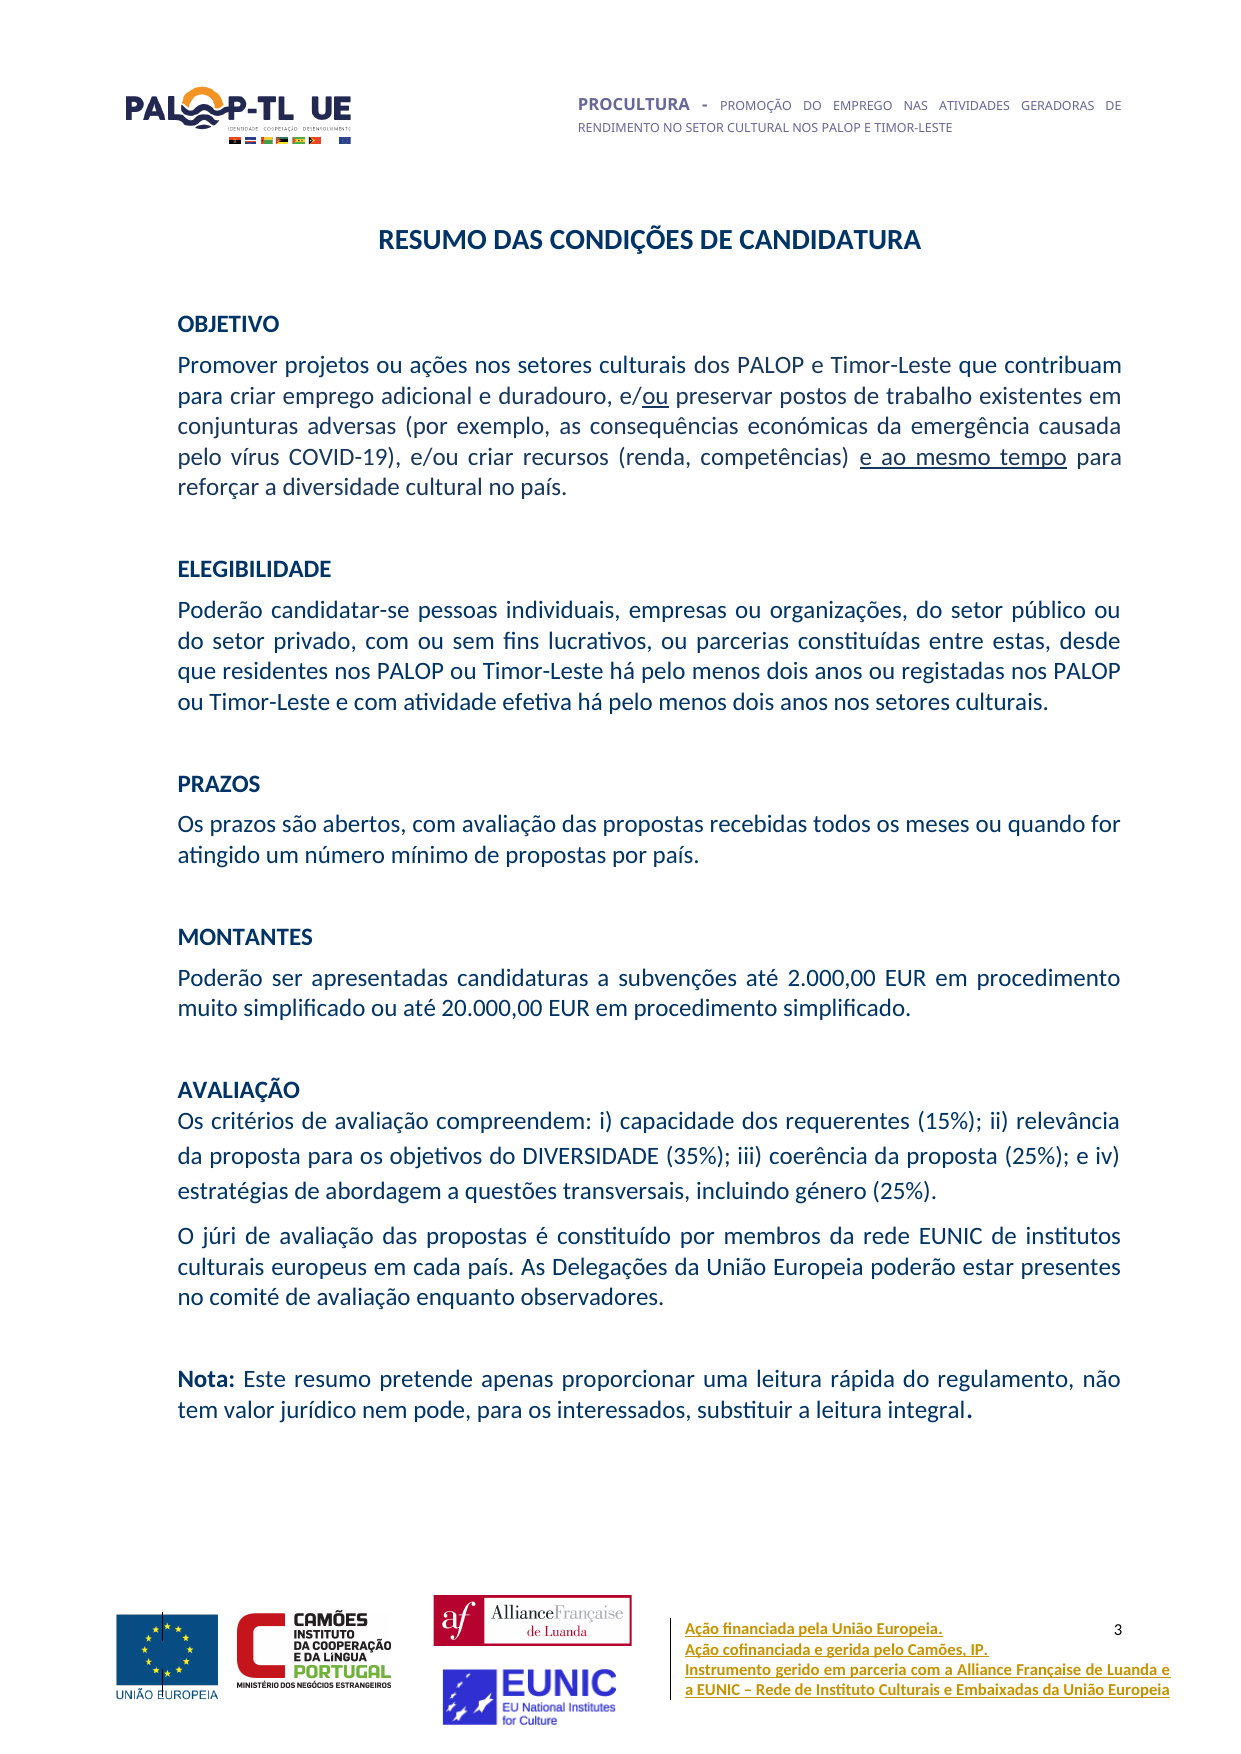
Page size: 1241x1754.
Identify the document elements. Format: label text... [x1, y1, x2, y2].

text ELEGIBILIDADE [177, 553, 1122, 584]
text AVALIAÇÃO [177, 1074, 1122, 1105]
text Promover projetos ou ações nos setores culturais dos PALOP e Timor-Leste que contribuam para criar emprego adicional e duradouro, e/ou preservar postos de trabalho existentes em conjunturas adversas (por exemplo, as consequências económicas da emergência causada pelo vírus COVID-19), e/ou criar recursos (renda, competências) e ao mesmo tempo para reforçar a diversidade cultural no país. [177, 349, 1122, 502]
picture [106, 1610, 228, 1703]
text Os critérios de avaliação compreendem: i) capacidade dos requerentes (15%); ii) relevância da proposta para os objetivos do DIVERSIDADE (35%); iii) coerência da proposta (25%); e iv) estratégias de abordagem a questões transversais, incluindo género (25%). [177, 1105, 1122, 1205]
text Nota: Este resumo pretende apenas proporcionar uma leitura rápida do regulamento, não tem valor jurídico nem pode, para os interessados, substituir a leitura integral. [177, 1363, 1122, 1424]
text Poderão candidatar-se pessoas individuais, empresas ou organizações, do setor público ou do setor privado, com ou sem fins lucrativos, ou parcerias constituídas entre estas, desde que residentes nos PALOP ou Timor-Leste há pelo menos dois anos ou registadas nos PALOP ou Timor-Leste e com atividade efetiva há pelo menos dois anos nos setores culturais. [177, 594, 1122, 716]
text Os prazos são abertos, com avaliação das propostas recebidas todos os meses ou quando for atingido um número mínimo de propostas por país. [177, 809, 1122, 870]
text OBJETIVO [177, 308, 1122, 339]
picture [126, 71, 351, 159]
text PRAZOS [177, 768, 1122, 798]
text MONTANTES [177, 921, 1122, 952]
picture [237, 1610, 391, 1688]
picture [442, 1669, 617, 1725]
text RESUMO DAS CONDIÇÕES DE CANDIDATURA [177, 221, 1122, 257]
text Poderão ser apresentadas candidaturas a subvenções até 2.000,00 EUR em procedimento muito simplificado ou até 20.000,00 EUR em procedimento simplificado. [177, 962, 1122, 1023]
text O júri de avaliação das propostas é constituído por membros da rede EUNIC de institutos culturais europeus em cada país. As Delegações da União Europeia poderão estar presentes no comité de avaliação enquanto observadores. [177, 1220, 1122, 1312]
picture [433, 1595, 632, 1646]
